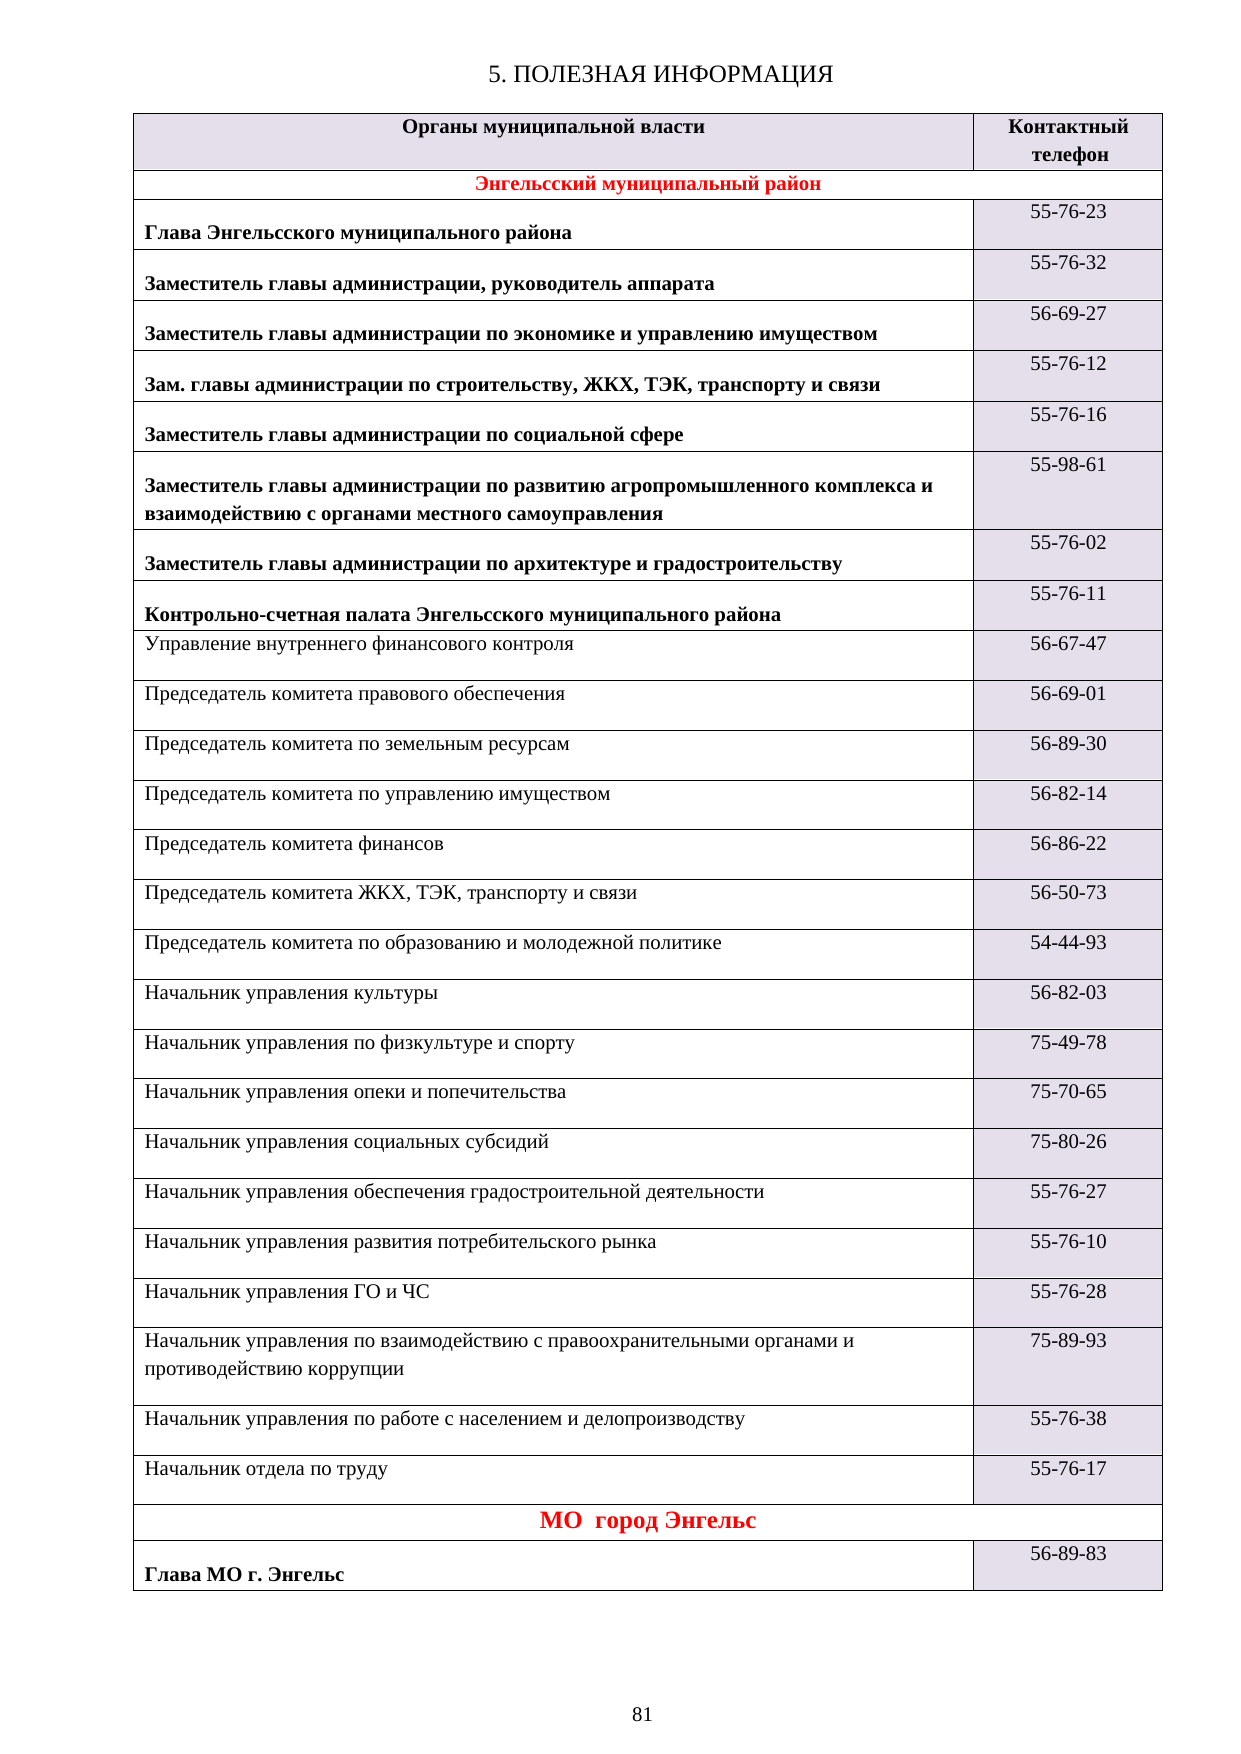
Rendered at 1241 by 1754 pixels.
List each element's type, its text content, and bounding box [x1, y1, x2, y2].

table_cell Начальник управления развития потребительского рынка [134, 1229, 973, 1277]
table_cell 55-76-27 [974, 1179, 1162, 1228]
text 5. ПОЛЕЗНАЯ ИНФОРМАЦИЯ [170, 59, 1152, 88]
table_cell Начальник управления опеки и попечительства [134, 1079, 973, 1128]
table_cell 56-86-22 [974, 830, 1162, 879]
table_cell Заместитель главы администрации по развитию агропромышленного комплекса и взаимодействию с органами местного самоуправления [134, 452, 973, 529]
table_cell Начальник управления ГО и ЧС [134, 1279, 973, 1327]
table_cell 55-76-02 [974, 530, 1162, 580]
table_cell 55-76-11 [974, 581, 1162, 630]
table_cell 55-76-23 [974, 200, 1162, 249]
table_cell 55-98-61 [974, 452, 1162, 529]
table_cell 55-76-10 [974, 1229, 1162, 1277]
table_cell 55-76-32 [974, 250, 1162, 299]
table_cell Начальник управления культуры [134, 980, 973, 1028]
table_cell Заместитель главы администрации по социальной сфере [134, 402, 973, 451]
table_cell Председатель комитета правового обеспечения [134, 681, 973, 730]
table_cell Заместитель главы администрации по экономике и управлению имуществом [134, 301, 973, 350]
table_cell Энгельсский муниципальный район [134, 171, 1162, 198]
table_cell Контрольно-счетная палата Энгельсского муниципального района [134, 581, 973, 630]
table_cell 56-67-47 [974, 631, 1162, 680]
table_cell 55-76-16 [974, 402, 1162, 451]
table_cell МО город Энгельс [134, 1505, 1162, 1540]
table_cell Управление внутреннего финансового контроля [134, 631, 973, 680]
table_cell Председатель комитета по управлению имуществом [134, 781, 973, 829]
table_cell 54-44-93 [974, 930, 1162, 979]
table_cell 75-89-93 [974, 1328, 1162, 1405]
table_cell Председатель комитета ЖКХ, ТЭК, транспорту и связи [134, 880, 973, 929]
table_cell 75-70-65 [974, 1079, 1162, 1128]
table_cell 56-50-73 [974, 880, 1162, 929]
table_cell Зам. главы администрации по строительству, ЖКХ, ТЭК, транспорту и связи [134, 351, 973, 401]
table_cell Начальник управления по взаимодействию с правоохранительными органами и противодействию коррупции [134, 1328, 973, 1405]
table_cell 56-89-83 [974, 1541, 1162, 1590]
table_cell 55-76-17 [974, 1456, 1162, 1504]
table_cell Глава МО г. Энгельс [134, 1541, 973, 1590]
table_cell Председатель комитета по земельным ресурсам [134, 731, 973, 779]
table_cell 56-89-30 [974, 731, 1162, 779]
table_cell Председатель комитета финансов [134, 830, 973, 879]
table_cell Заместитель главы администрации по архитектуре и градостроительству [134, 530, 973, 580]
table_cell Начальник управления социальных субсидий [134, 1129, 973, 1178]
table_cell 75-80-26 [974, 1129, 1162, 1178]
table_cell Начальник управления по работе с населением и делопроизводству [134, 1406, 973, 1454]
table_cell Начальник управления по физкультуре и спорту [134, 1030, 973, 1078]
table_cell 56-82-03 [974, 980, 1162, 1028]
table_cell Глава Энгельсского муниципального района [134, 200, 973, 249]
table_cell 56-69-01 [974, 681, 1162, 730]
table_cell Председатель комитета по образованию и молодежной политике [134, 930, 973, 979]
table_cell 56-69-27 [974, 301, 1162, 350]
table_cell Заместитель главы администрации, руководитель аппарата [134, 250, 973, 299]
table_cell 55-76-28 [974, 1279, 1162, 1327]
table_header Органы муниципальной власти [134, 114, 973, 169]
table_cell 55-76-38 [974, 1406, 1162, 1454]
table_cell 55-76-12 [974, 351, 1162, 401]
table_cell 56-82-14 [974, 781, 1162, 829]
table_cell 75-49-78 [974, 1030, 1162, 1078]
table_cell Начальник управления обеспечения градостроительной деятельности [134, 1179, 973, 1228]
table_header Контактный телефон [974, 114, 1162, 169]
table_cell Начальник отдела по труду [134, 1456, 973, 1504]
